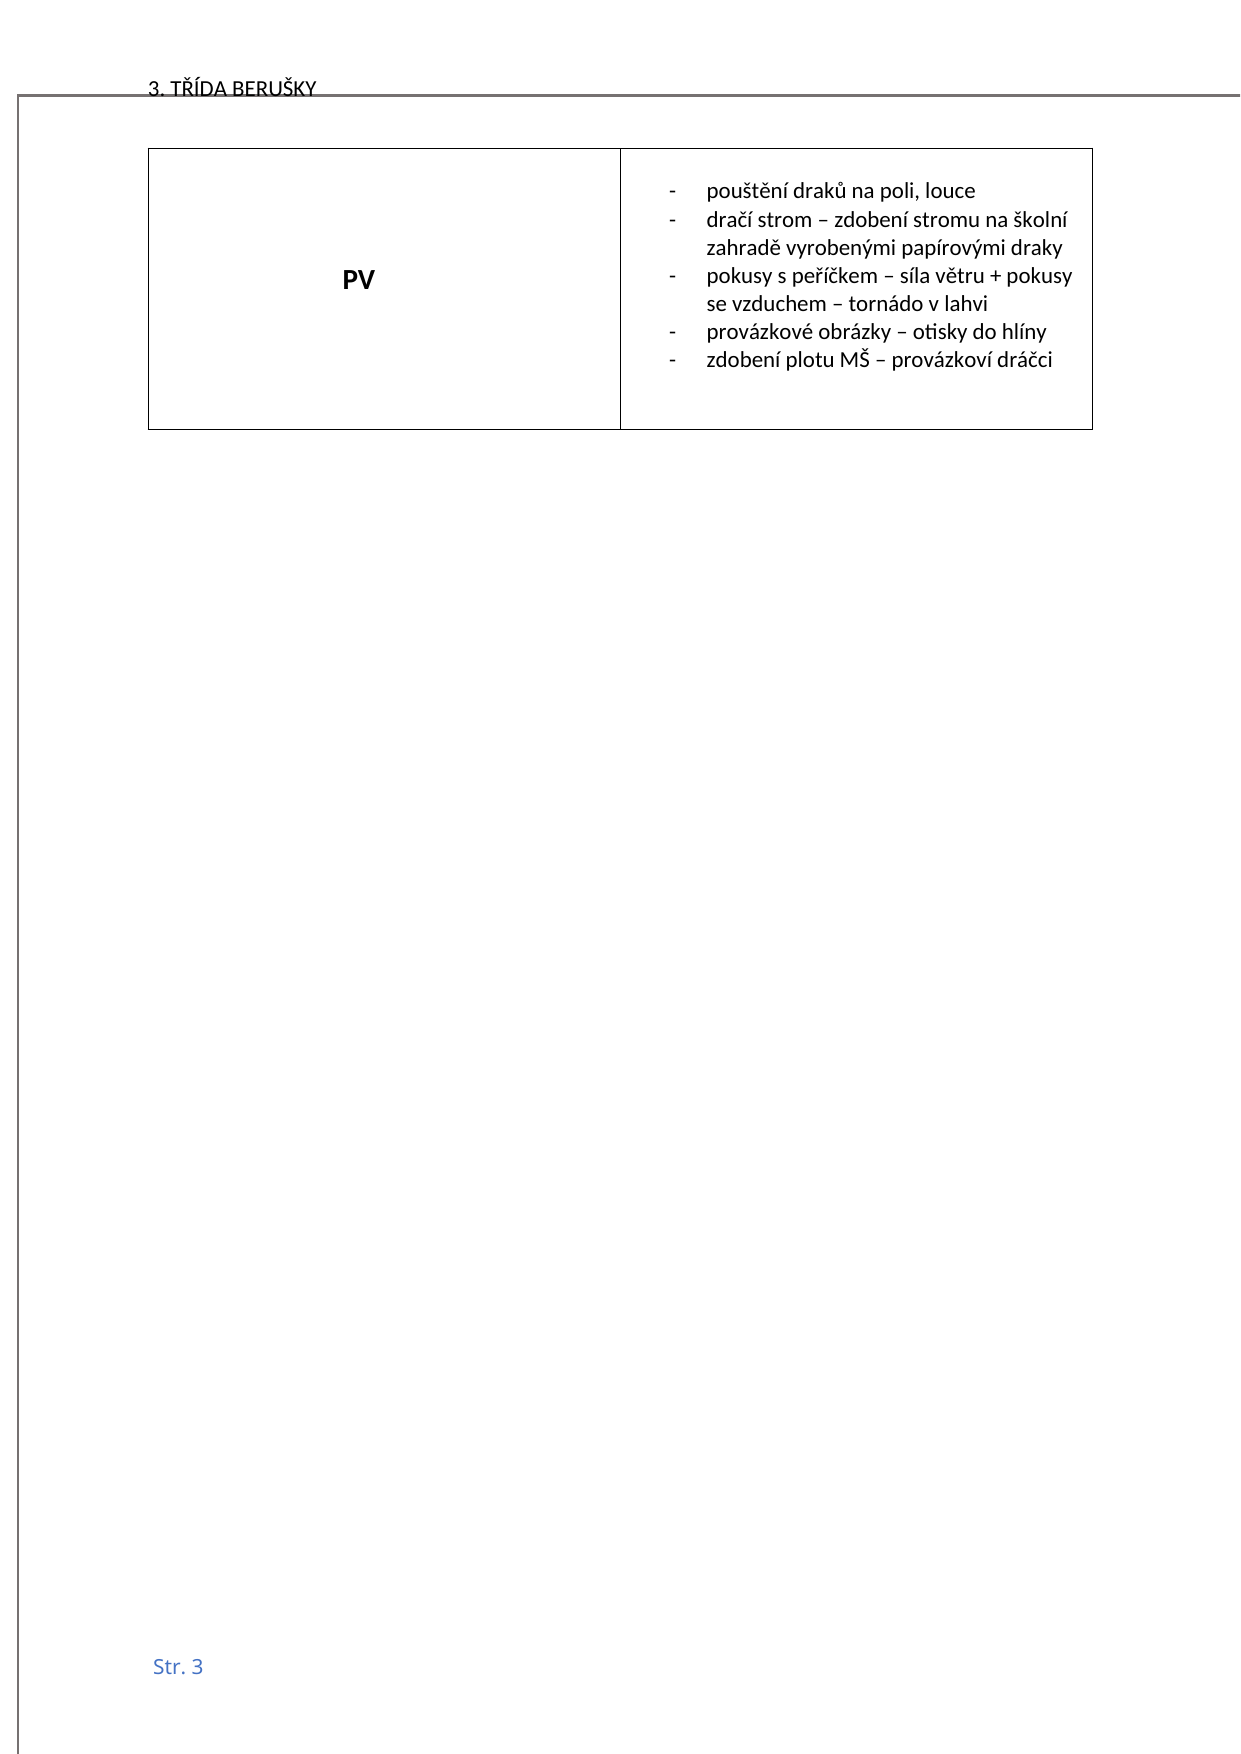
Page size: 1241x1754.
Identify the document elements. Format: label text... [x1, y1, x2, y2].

table_cell pouštění draků na poli, louce dračí strom – zdobení stromu na školní zahradě vyrobenými papírovými draky pokusy s peříčkem – síla větru + pokusy se vzduchem – tornádo v lahvi provázkové obrázky – otisky do hlíny zdobení plotu MŠ – provázkoví dráčci [621, 149, 1092, 429]
table_cell PV [149, 149, 620, 429]
